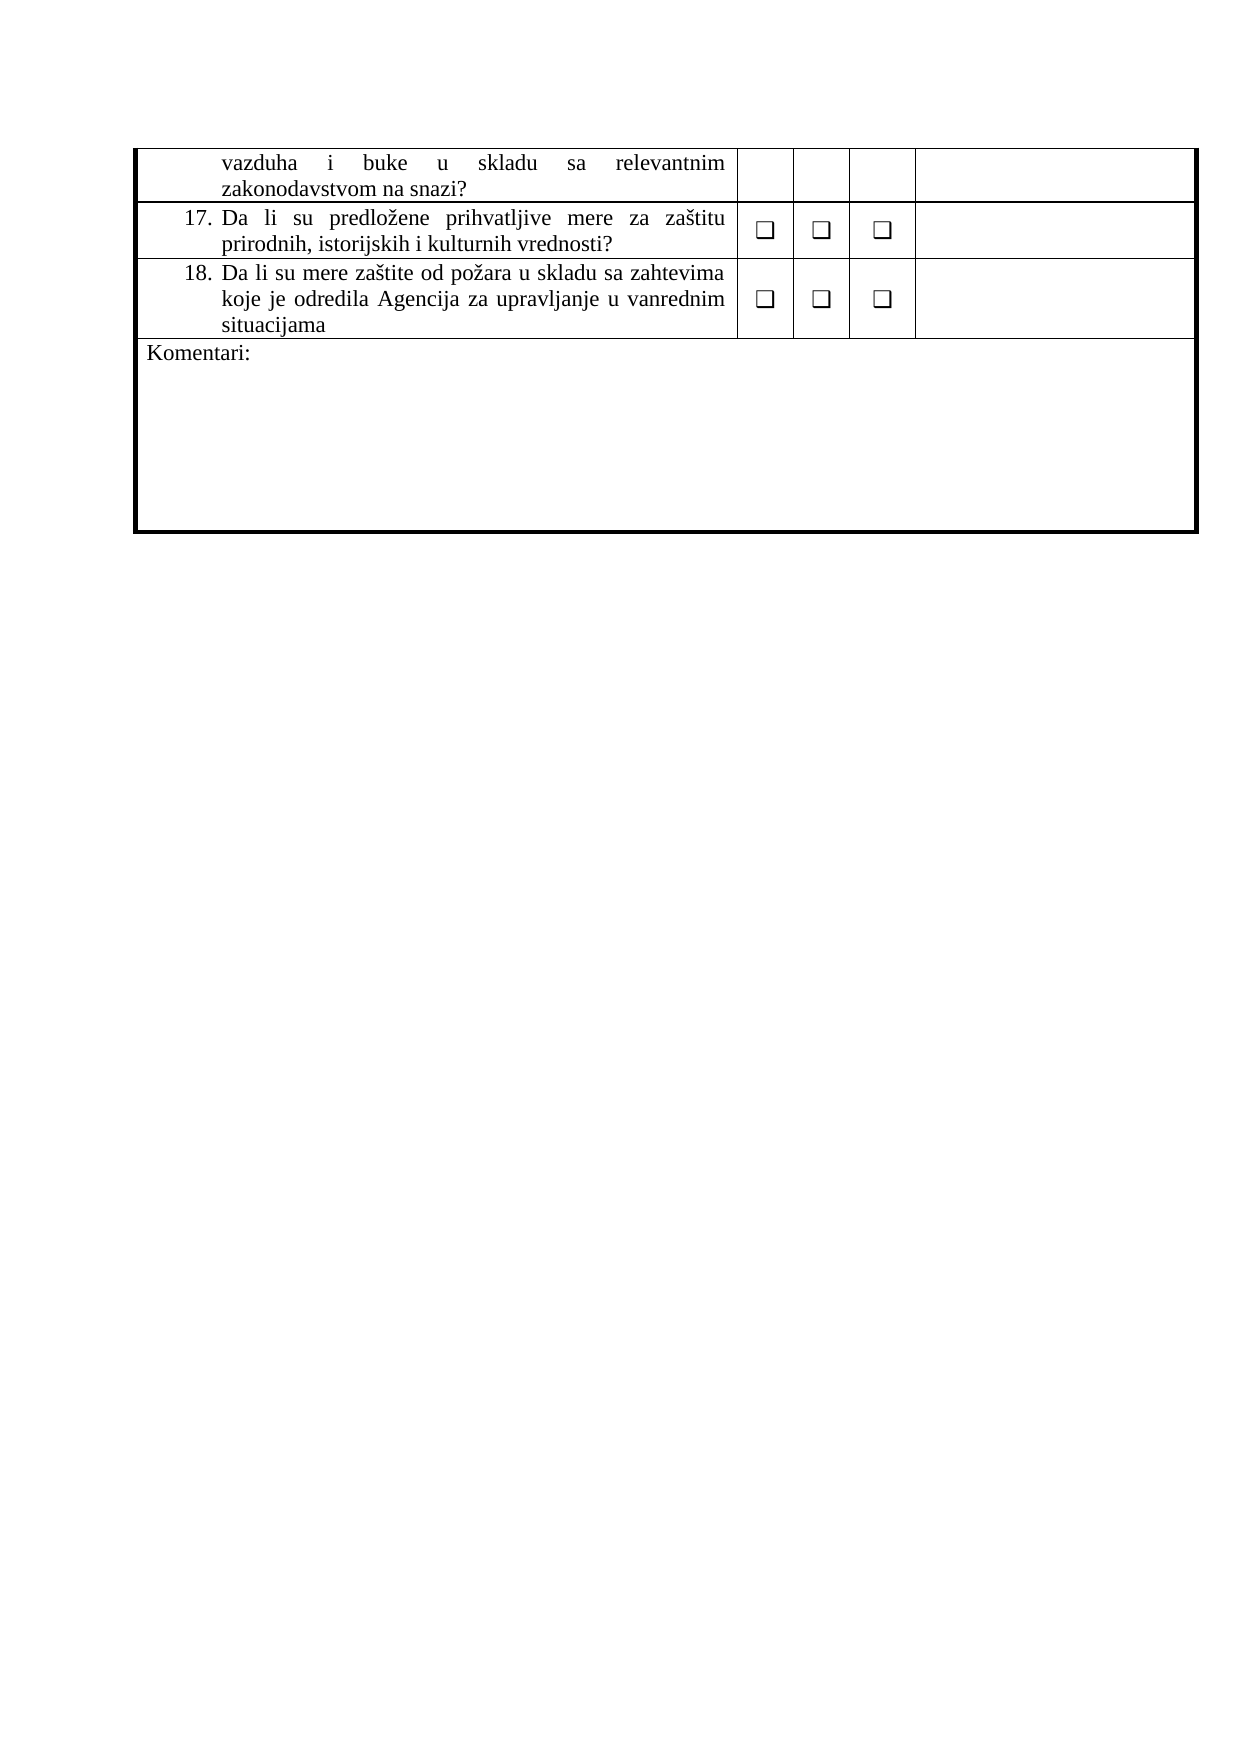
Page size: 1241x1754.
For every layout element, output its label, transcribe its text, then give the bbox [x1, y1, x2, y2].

table_cell [916, 203, 1194, 258]
table_cell ❑ [738, 259, 793, 338]
table_cell ❑ [794, 203, 849, 258]
table_cell Da li su mere zaštite od požara u skladu sa zahtevima koje je odredila Agencija za upravljanje u vanrednim situacijama [138, 259, 737, 338]
table_cell ❑ [850, 203, 915, 258]
table_cell Da li su predložene prihvatljive mere za zaštitu prirodnih, istorijskih i kulturnih vrednosti? [138, 203, 737, 258]
table_cell [916, 149, 1194, 201]
table_cell ❑ [794, 149, 849, 201]
table_cell ❑ [794, 259, 849, 338]
table_cell ❑ [850, 259, 915, 338]
table_cell ❑ [738, 203, 793, 258]
table_cell [916, 259, 1194, 338]
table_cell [138, 149, 737, 201]
table_cell Komentari: [138, 339, 1194, 529]
table_cell ❑ [738, 149, 793, 201]
table_cell ❑ [850, 149, 915, 201]
